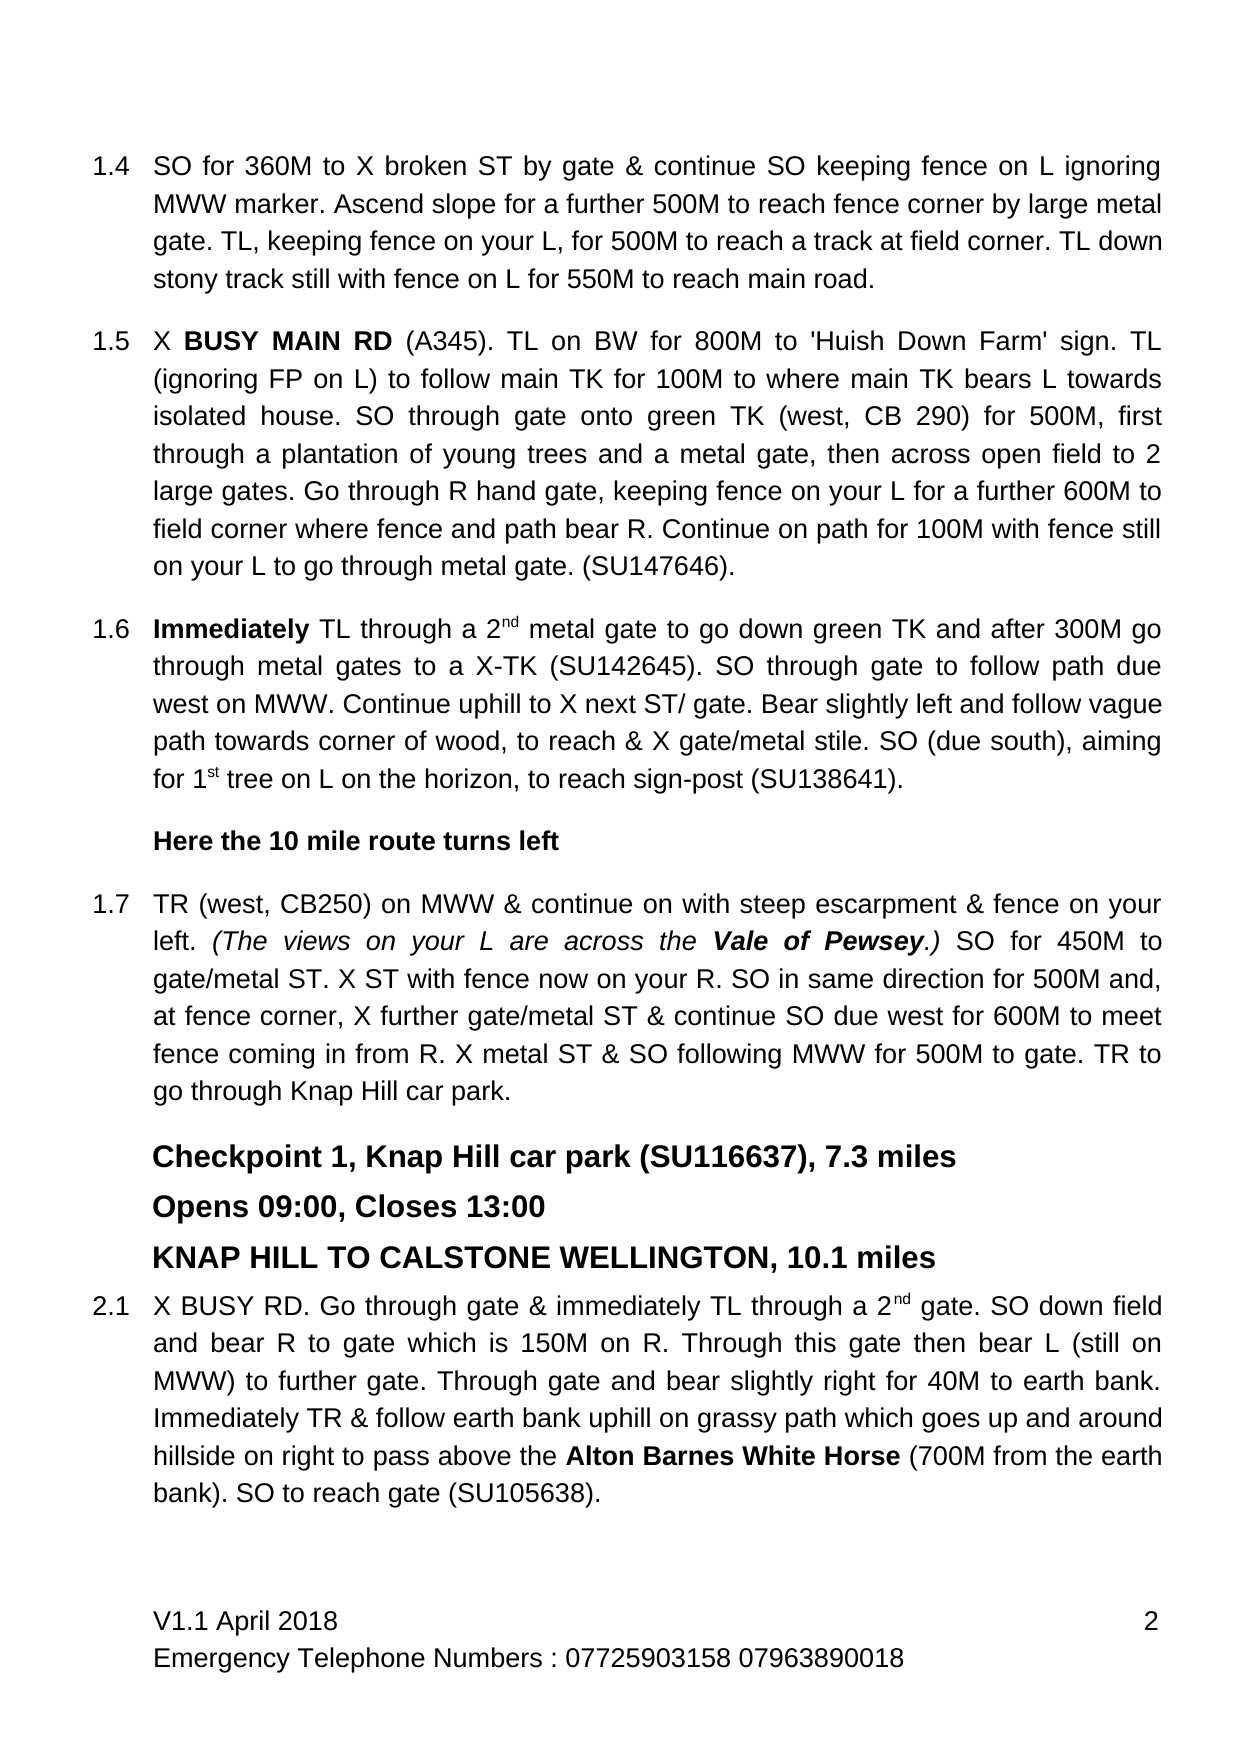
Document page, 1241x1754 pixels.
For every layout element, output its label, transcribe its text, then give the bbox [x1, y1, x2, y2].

text 1.7 TR (west, CB250) on MWW & continue on with steep escarpment & fence on your left. (The views on your L are across the Vale of Pewsey.) SO for 450M to gate/metal ST. X ST with fence now on your R. SO in same direction for 500M and, at fence corner, X further gate/metal ST & continue SO due west for 600M to meet fence coming in from R. X metal ST & SO following MWW for 500M to gate. TR to go through Knap Hill car park. [92, 888, 1163, 1107]
text 1.5 X BUSY MAIN RD (A345). TL on BW for 800M to 'Huish Down Farm' sign. TL (ignoring FP on L) to follow main TK for 100M to where main TK bears L towards isolated house. SO through gate onto green TK (west, CB 290) for 500M, first through a plantation of young trees and a metal gate, then across open field to 2 large gates. Go through R hand gate, keeping fence on your L for a further 600M to field corner where fence and path bear R. Continue on path for 100M with fence still on your L to go through metal gate. (SU147646). [92, 325, 1163, 582]
subtitle Checkpoint 1, Knap Hill car park (SU116637), 7.3 miles [152, 1138, 1162, 1174]
subtitle Opens 09:00, Closes 13:00 [152, 1188, 1162, 1224]
text Here the 10 mile route turns left [153, 825, 1163, 857]
text 2.1 X BUSY RD. Go through gate & immediately TL through a 2nd gate. SO down field and bear R to gate which is 150M on R. Through this gate then bear L (still on MWW) to further gate. Through gate and bear slightly right for 40M to earth bank. Immediately TR & follow earth bank uphill on grassy path which goes up and around hillside on right to pass above the Alton Barnes White Horse (700M from the earth bank). SO to reach gate (SU105638). [92, 1290, 1163, 1509]
text 1.4 SO for 360M to X broken ST by gate & continue SO keeping fence on L ignoring MWW marker. Ascend slope for a further 500M to reach fence corner by large metal gate. TL, keeping fence on your L, for 500M to reach a track at field corner. TL down stony track still with fence on L for 550M to reach main road. [92, 150, 1163, 294]
subtitle KNAP HILL TO CALSTONE WELLINGTON, 10.1 miles [152, 1239, 1162, 1275]
text 1.6 Immediately TL through a 2nd metal gate to go down green TK and after 300M go through metal gates to a X-TK (SU142645). SO through gate to follow path due west on MWW. Continue uphill to X next ST/ gate. Bear slightly left and follow vague path towards corner of wood, to reach & X gate/metal stile. SO (due south), aiming for 1st tree on L on the horizon, to reach sign-post (SU138641). [92, 613, 1163, 794]
